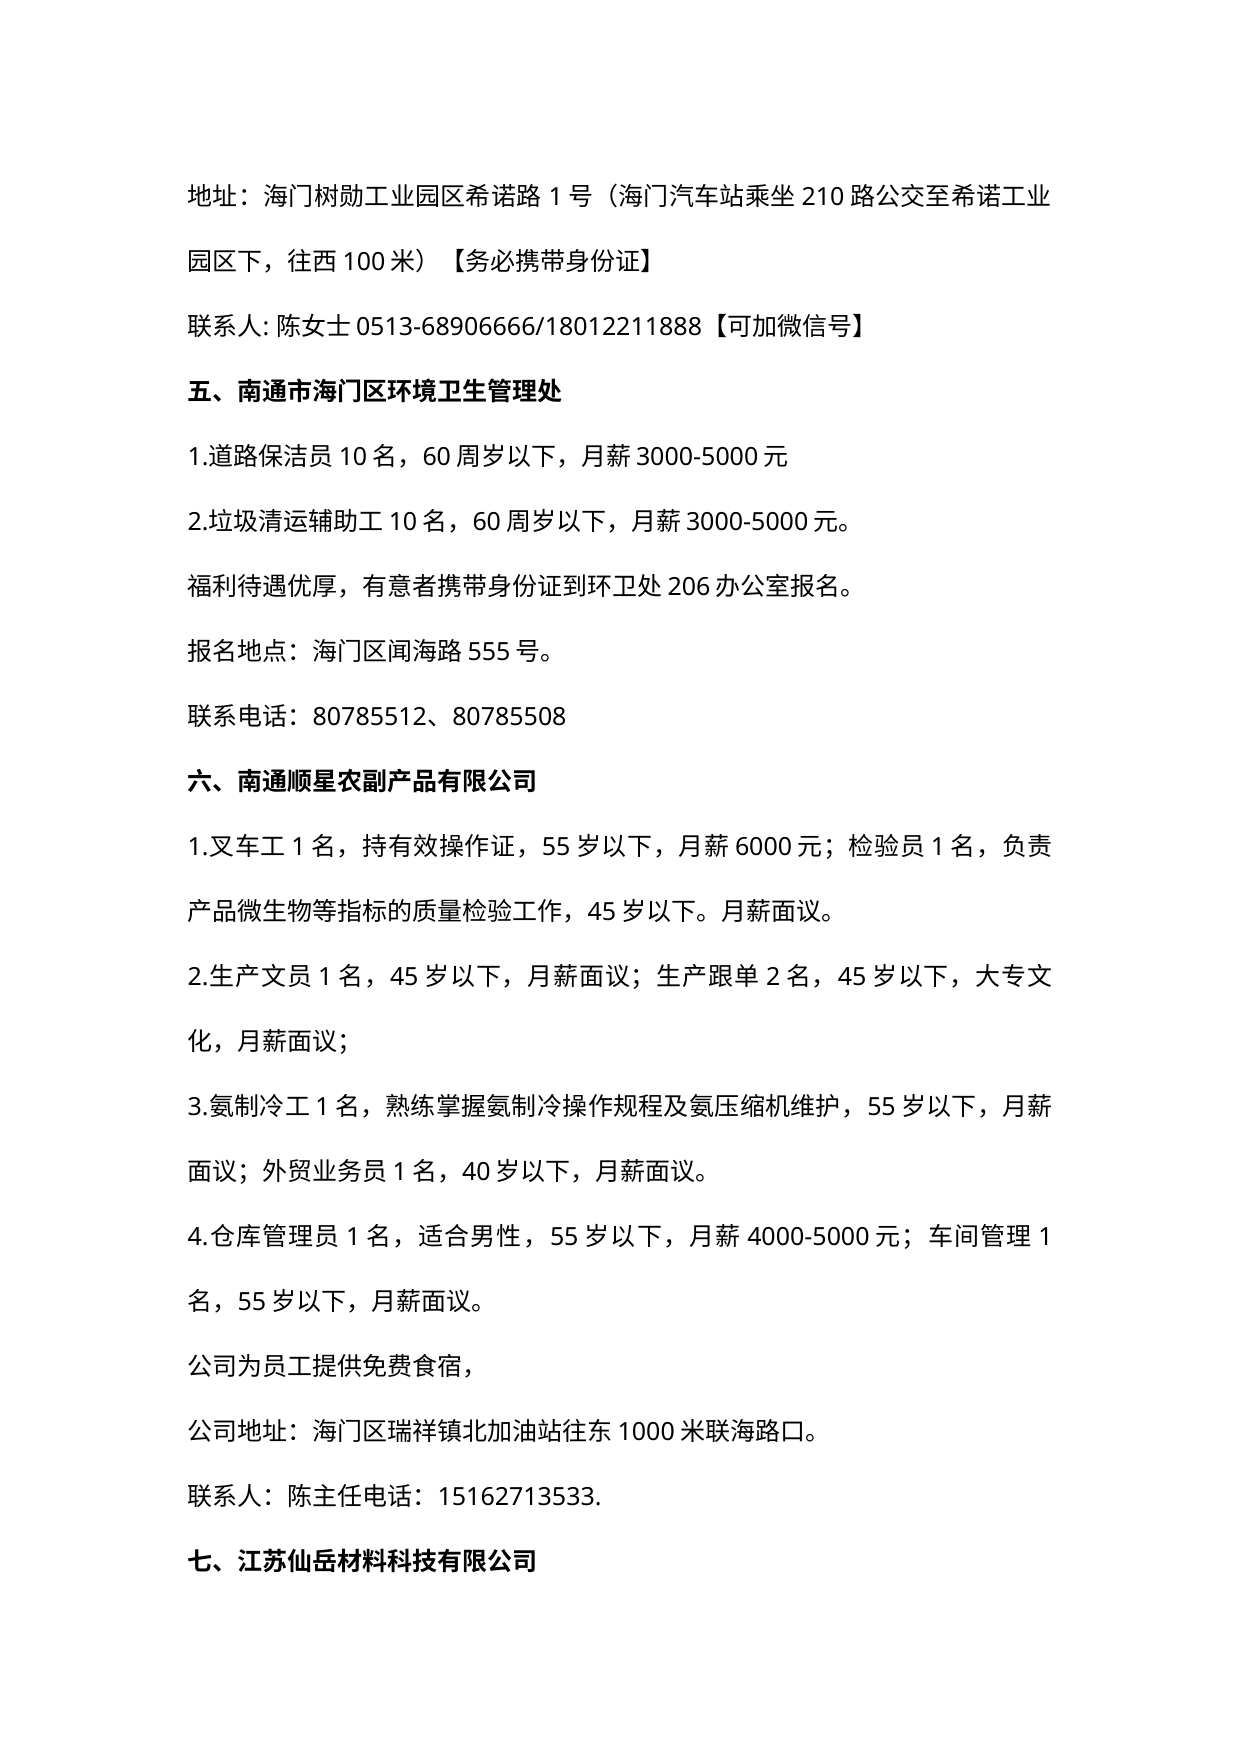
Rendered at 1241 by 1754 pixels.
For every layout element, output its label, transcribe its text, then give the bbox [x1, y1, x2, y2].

text 七、江苏仙岳材料科技有限公司 [187, 1527, 1053, 1592]
text 2.生产文员1名，45岁以下，月薪面议；生产跟单2名，45岁以下，大专文化，月薪面议； [187, 942, 1053, 1072]
text 地址：海门树勋工业园区希诺路1号（海门汽车站乘坐210路公交至希诺工业园区下，往西100米）【务必携带身份证】 [187, 162, 1053, 292]
text 福利待遇优厚，有意者携带身份证到环卫处206办公室报名。 [187, 552, 1053, 617]
text 报名地点：海门区闻海路555号。 [187, 617, 1053, 682]
text 1.叉车工1名，持有效操作证，55岁以下，月薪6000元；检验员1名，负责产品微生物等指标的质量检验工作，45岁以下。月薪面议。 [187, 812, 1053, 942]
text 联系人: 陈女士0513-68906666/18012211888【可加微信号】 [187, 292, 1053, 357]
text 五、南通市海门区环境卫生管理处 [187, 357, 1053, 422]
text 联系电话：80785512、80785508 [187, 682, 1053, 747]
text 1.道路保洁员10名，60周岁以下，月薪3000-5000元 [187, 422, 1053, 487]
text 4.仓库管理员1名，适合男性，55岁以下，月薪4000-5000元；车间管理1名，55岁以下，月薪面议。 [187, 1202, 1053, 1332]
text 六、南通顺星农副产品有限公司 [187, 747, 1053, 812]
text 公司地址：海门区瑞祥镇北加油站往东1000米联海路口。 [187, 1397, 1053, 1462]
text 2.垃圾清运辅助工10名，60周岁以下，月薪3000-5000元。 [187, 487, 1053, 552]
text 联系人：陈主任电话：15162713533. [187, 1462, 1053, 1527]
text 公司为员工提供免费食宿， [187, 1332, 1053, 1397]
text 3.氨制冷工1名，熟练掌握氨制冷操作规程及氨压缩机维护，55岁以下，月薪面议；外贸业务员1名，40岁以下，月薪面议。 [187, 1072, 1053, 1202]
